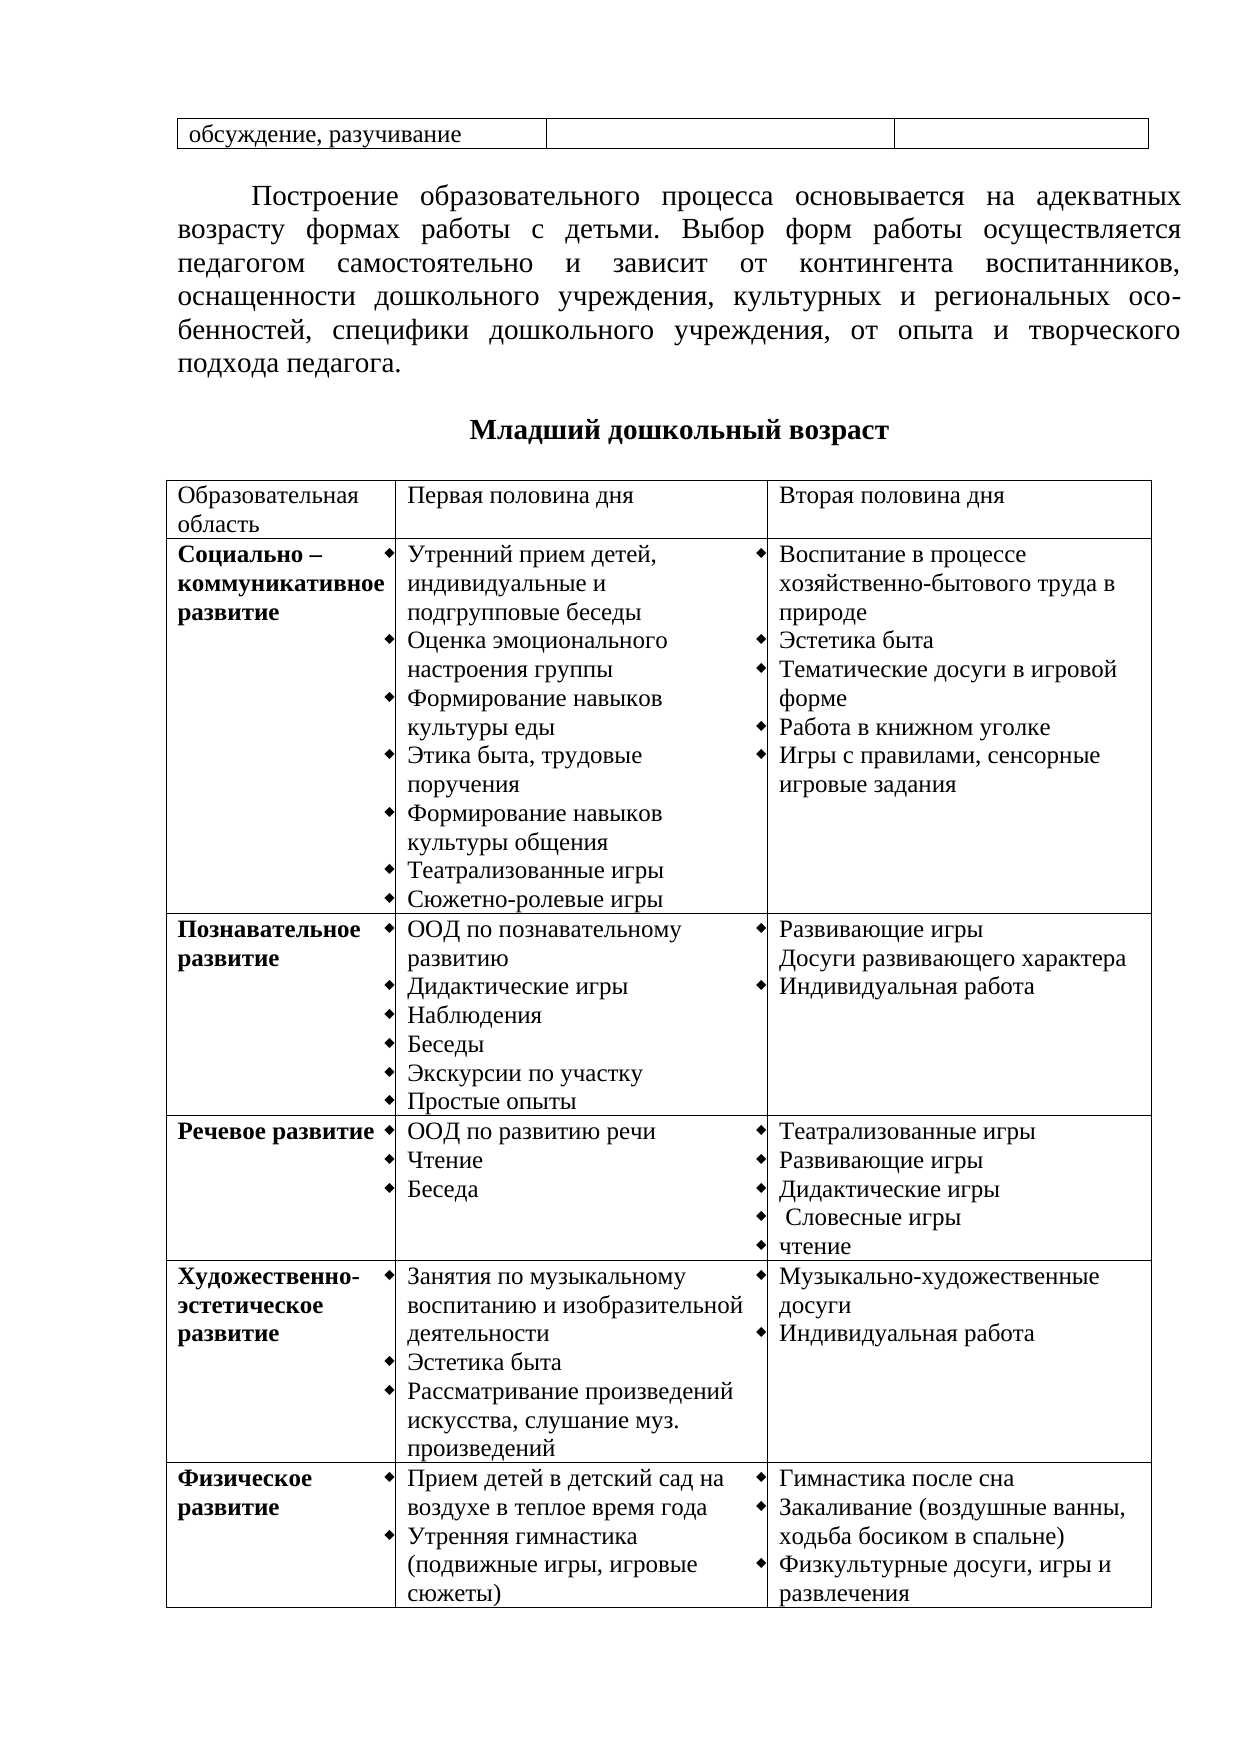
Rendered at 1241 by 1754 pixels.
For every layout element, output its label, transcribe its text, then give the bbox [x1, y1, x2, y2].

table_cell Утренний прием детей, индивидуальные и подгрупповые беседы Оценка эмоционального настроения группы Формирование навыков культуры еды Этика быта, трудовые поручения Формирование навыков культуры общения Театрализованные игры Сюжетно-ролевые игры [396, 539, 767, 913]
table_cell Художественно-эстетическое развитие [167, 1261, 395, 1462]
text Построение образовательного процесса основывается на адекватных возрасту формах работы с детьми. Выбор форм работы осуществляется педагогом самостоятельно и зависит от контингента воспитанников, оснащенности дошкольного учреждения, культурных и региональных особенностей, специфики дошкольного учреждения, от опыта и творческого подхода педагога. [177, 178, 1181, 379]
table_header Первая половина дня [396, 481, 767, 538]
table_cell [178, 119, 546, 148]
table_cell Занятия по музыкальному воспитанию и изобразительной деятельности Эстетика быта Рассматривание произведений искусства, слушание муз. произведений [396, 1261, 767, 1462]
table_cell Развивающие игры Досуги развивающего характера Индивидуальная работа [768, 914, 1151, 1115]
table_cell ООД по развитию речи Чтение Беседа [396, 1116, 767, 1260]
text Младший дошкольный возраст [177, 412, 1181, 446]
table_header Вторая половина дня [768, 481, 1151, 538]
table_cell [768, 1463, 1151, 1607]
table_cell Познавательное развитие [167, 914, 395, 1115]
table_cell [547, 119, 894, 148]
table_cell Музыкально-художественные досуги Индивидуальная работа [768, 1261, 1151, 1462]
table_cell Воспитание в процессе хозяйственно-бытового труда в природе Эстетика быта Тематические досуги в игровой форме Работа в книжном уголке Игры с правилами, сенсорные игровые задания [768, 539, 1151, 913]
table_cell Социально – коммуникативное развитие [167, 539, 395, 913]
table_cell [895, 119, 1148, 148]
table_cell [396, 1463, 767, 1607]
table_header Образовательная область [167, 481, 395, 538]
table_cell Театрализованные игры Развивающие игры Дидактические игры Словесные игры чтение [768, 1116, 1151, 1260]
table_cell ООД по познавательному развитию Дидактические игры Наблюдения Беседы Экскурсии по участку Простые опыты [396, 914, 767, 1115]
table_cell Речевое развитие [167, 1116, 395, 1260]
table_cell Физическое развитие [167, 1463, 395, 1607]
